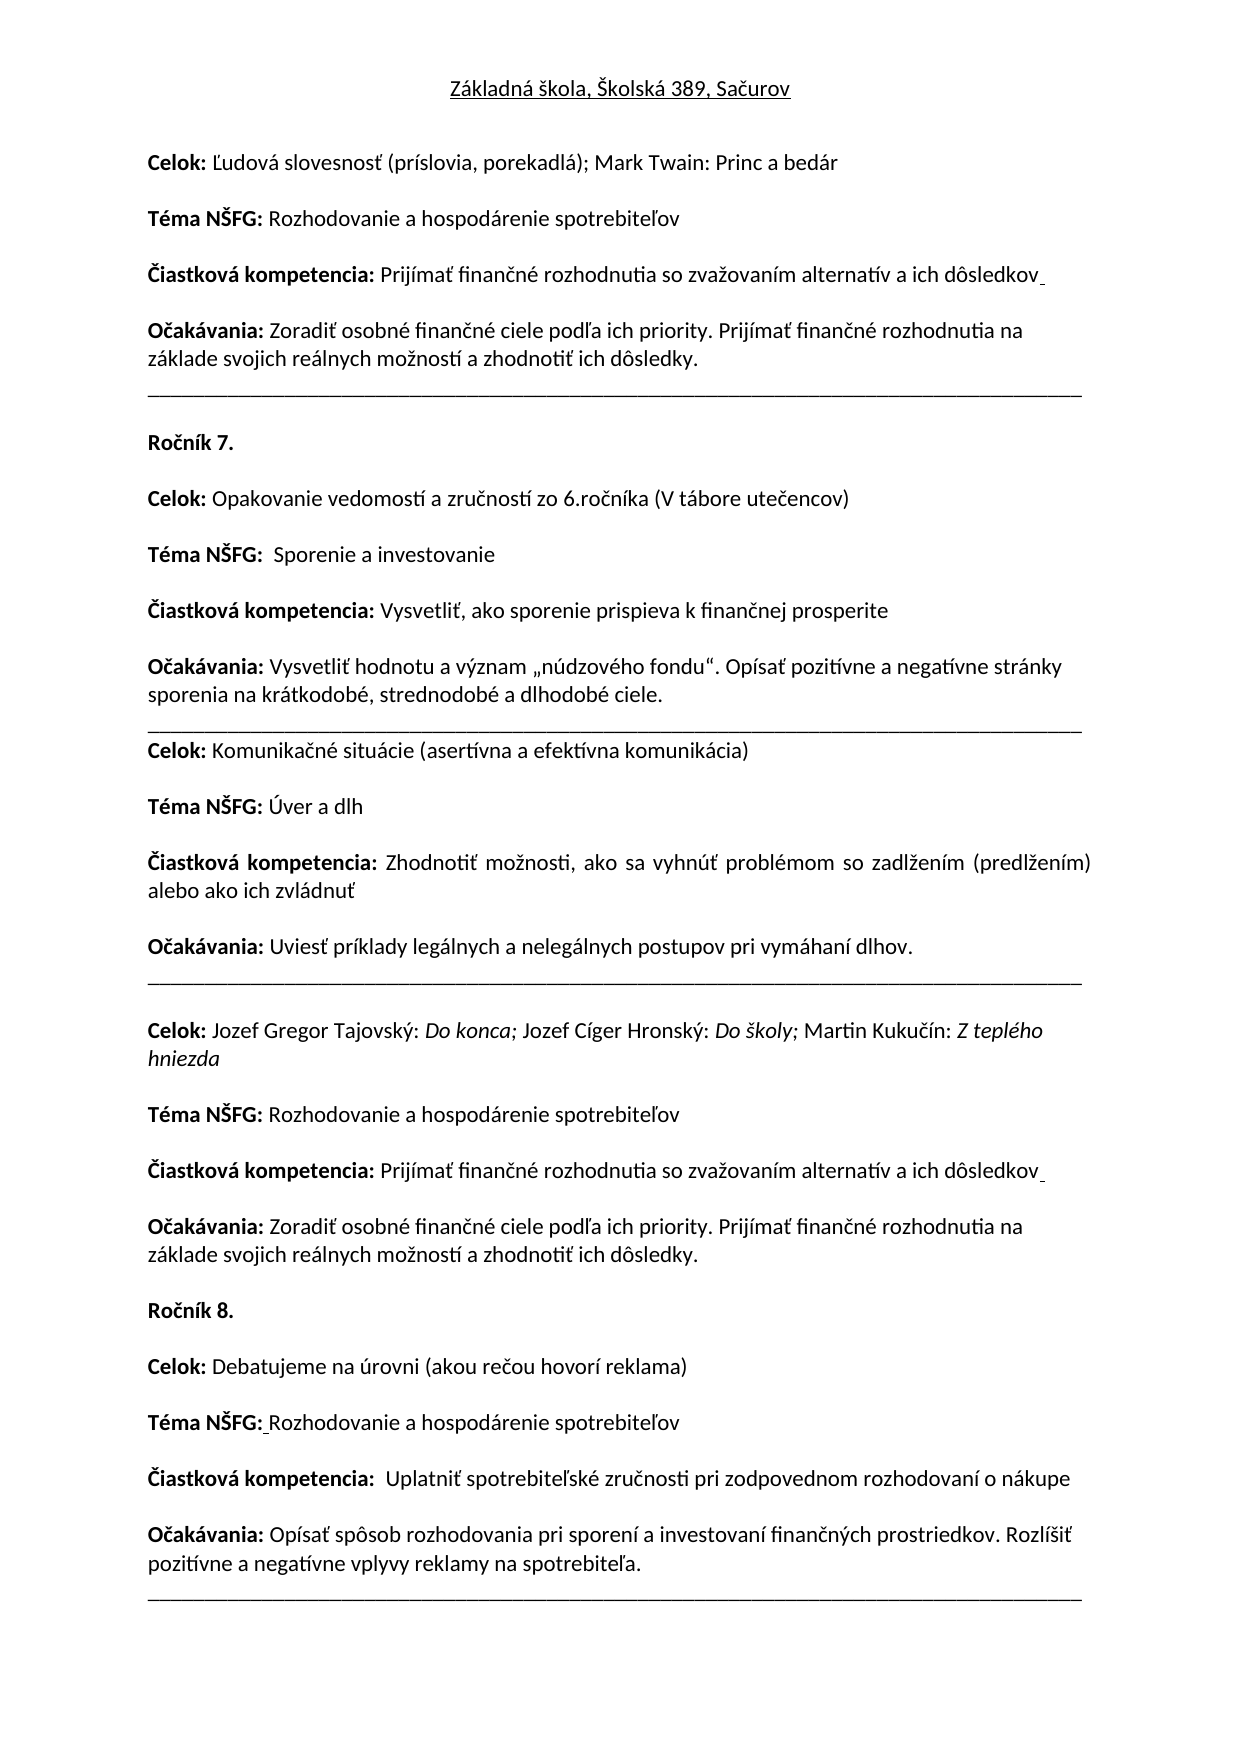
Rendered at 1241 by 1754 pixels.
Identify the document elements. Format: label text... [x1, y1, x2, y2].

text __________________________________________________________________________________ [148, 372, 1093, 400]
text Celok: Komunikačné situácie (asertívna a efektívna komunikácia) [148, 736, 1093, 764]
text Očakávania: Zoradiť osobné finančné ciele podľa ich priority. Prijímať finančné rozhodnutia na základe svojich reálnych možností a zhodnotiť ich dôsledky. [148, 1212, 1093, 1268]
text __________________________________________________________________________________ [148, 708, 1093, 736]
text Téma NŠFG: Rozhodovanie a hospodárenie spotrebiteľov [148, 204, 1093, 232]
text Celok: Opakovanie vedomostí a zručností zo 6.ročníka (V tábore utečencov) [148, 484, 1093, 512]
text Čiastková kompetencia: Prijímať finančné rozhodnutia so zvažovaním alternatív a ich dôsledkov [148, 260, 1093, 288]
text Očakávania: Vysvetliť hodnotu a význam „núdzového fondu“. Opísať pozitívne a negatívne stránky sporenia na krátkodobé, strednodobé a dlhodobé ciele. [148, 652, 1093, 708]
text Celok: Debatujeme na úrovni (akou rečou hovorí reklama) [148, 1352, 1093, 1381]
text Ročník 7. [148, 428, 1093, 456]
text Očakávania: Opísať spôsob rozhodovania pri sporení a investovaní finančných prostriedkov. Rozlíšiť pozitívne a negatívne vplyvy reklamy na spotrebiteľa. [148, 1521, 1093, 1577]
text Očakávania: Uviesť príklady legálnych a nelegálnych postupov pri vymáhaní dlhov. [148, 932, 1093, 960]
text __________________________________________________________________________________ [148, 960, 1093, 988]
text Téma NŠFG: Rozhodovanie a hospodárenie spotrebiteľov [148, 1100, 1100, 1128]
text Čiastková kompetencia: Vysvetliť, ako sporenie prispieva k finančnej prosperite [148, 596, 1093, 624]
text Celok: Ľudová slovesnosť (príslovia, porekadlá); Mark Twain: Princ a bedár [148, 148, 1093, 176]
text Ročník 8. [148, 1296, 1093, 1324]
text Téma NŠFG: Sporenie a investovanie [148, 540, 1093, 568]
text Čiastková kompetencia: Prijímať finančné rozhodnutia so zvažovaním alternatív a ich dôsledkov [148, 1156, 1093, 1184]
text Čiastková kompetencia: Uplatniť spotrebiteľské zručnosti pri zodpovednom rozhodovaní o nákupe [148, 1464, 1093, 1493]
text Téma NŠFG: Rozhodovanie a hospodárenie spotrebiteľov [148, 1408, 1093, 1437]
text Celok: Jozef Gregor Tajovský: Do konca; Jozef Cíger Hronský: Do školy; Martin Kukučín: Z teplého hniezda [148, 1016, 1100, 1072]
text Téma NŠFG: Úver a dlh [148, 792, 1093, 820]
text Čiastková kompetencia: Zhodnotiť možnosti, ako sa vyhnúť problémom so zadlžením (predlžením) alebo ako ich zvládnuť [148, 848, 1093, 904]
text __________________________________________________________________________________ [148, 1577, 1093, 1605]
text Očakávania: Zoradiť osobné finančné ciele podľa ich priority. Prijímať finančné rozhodnutia na základe svojich reálnych možností a zhodnotiť ich dôsledky. [148, 316, 1093, 372]
